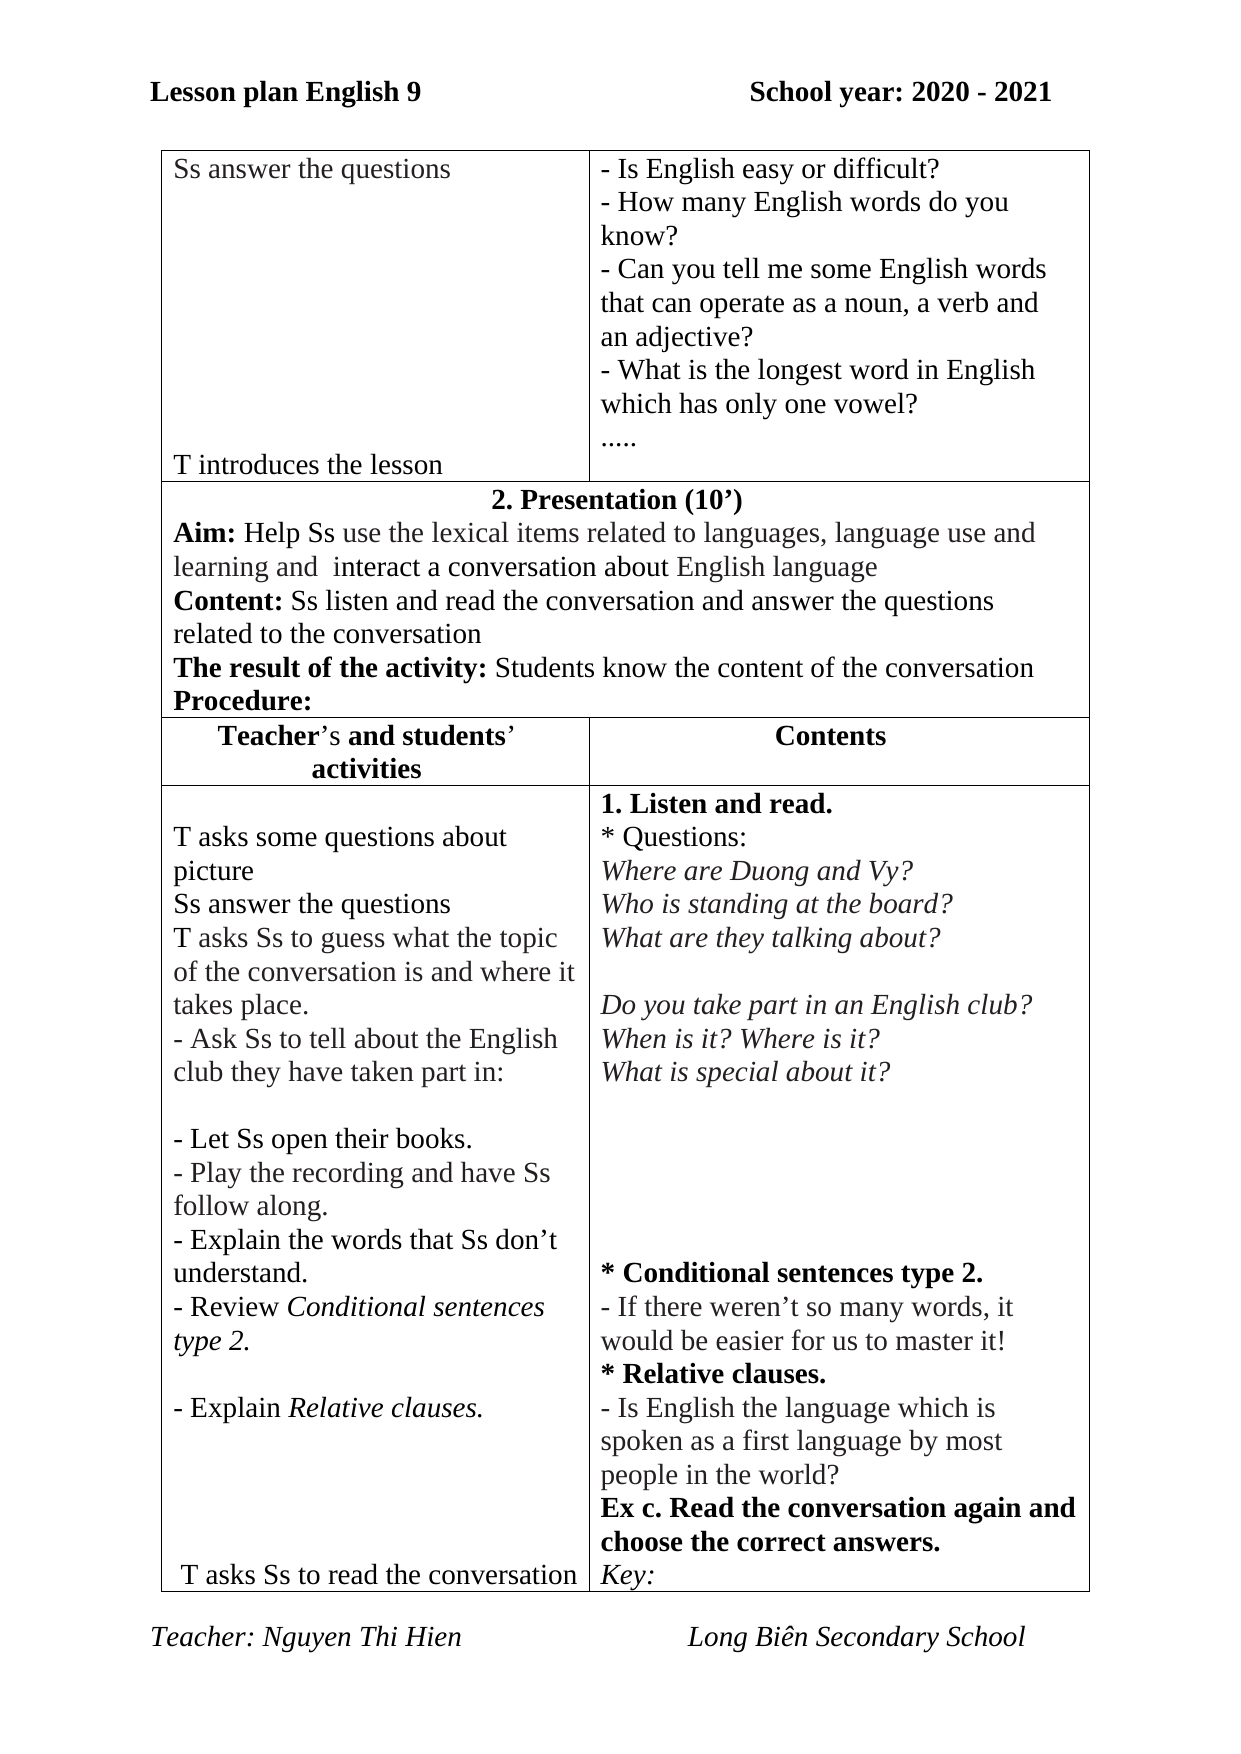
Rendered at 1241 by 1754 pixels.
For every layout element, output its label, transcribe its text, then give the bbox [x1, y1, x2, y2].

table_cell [162, 151, 589, 481]
table_cell 2. Presentation (10’) Aim: Help Ss use the lexical items related to languages, language use and learning and interact a conversation about English language Content: Ss listen and read the conversation and answer the questions related to the conversation The result of the activity: Students know the content of the conversation Procedure: [162, 482, 1089, 717]
table_cell Contents [590, 718, 1089, 785]
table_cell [590, 151, 1089, 481]
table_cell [590, 786, 1089, 1591]
table_cell Teacher’s and students’ activities [162, 718, 589, 785]
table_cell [162, 786, 589, 1591]
